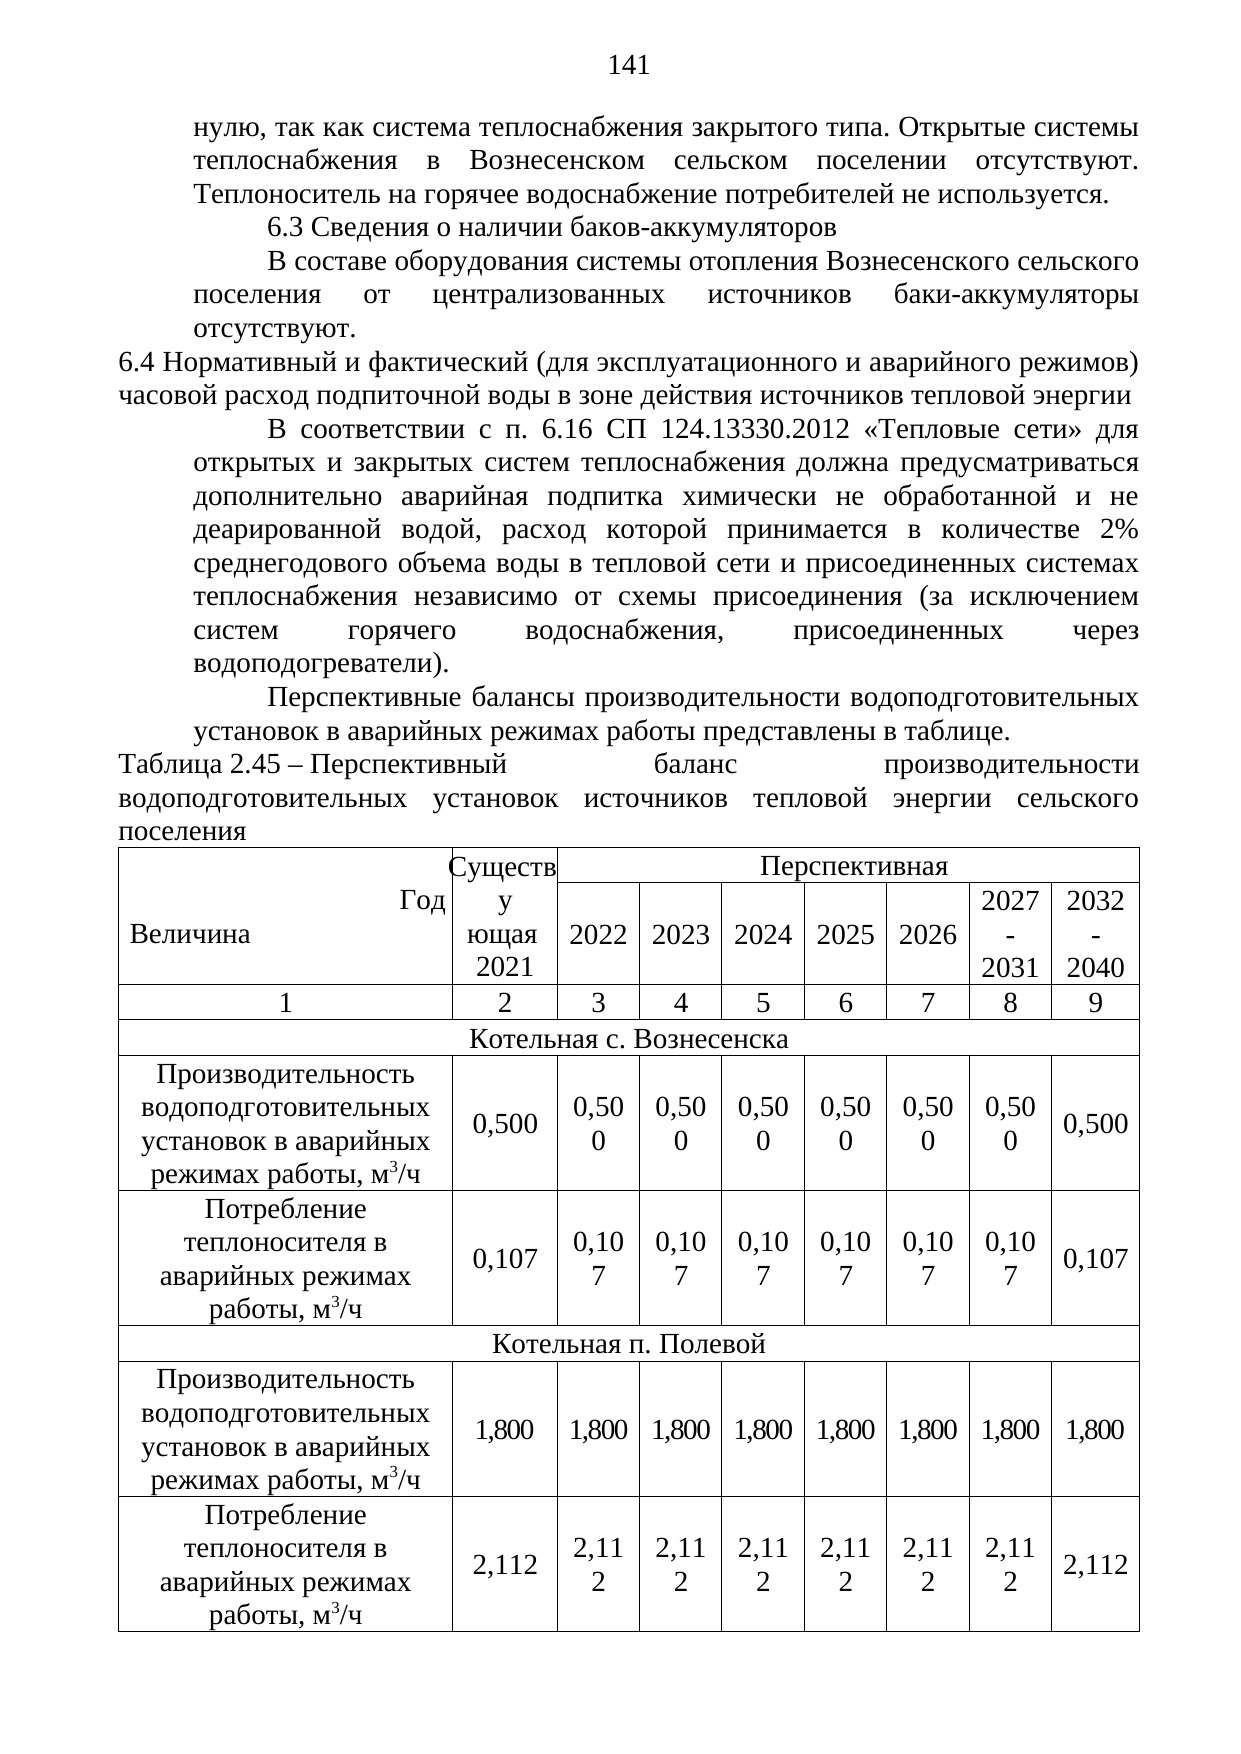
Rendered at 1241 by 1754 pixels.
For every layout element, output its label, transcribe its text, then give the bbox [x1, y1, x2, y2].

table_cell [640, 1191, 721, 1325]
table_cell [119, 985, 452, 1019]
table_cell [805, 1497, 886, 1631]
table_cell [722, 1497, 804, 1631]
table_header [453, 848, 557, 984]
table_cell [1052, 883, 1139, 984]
text В соответствии с п. 6.16 СП 124.13330.2012 «Тепловые сети» для открытых и закрытых систем теплоснабжения должна предусматриваться дополнительно аварийная подпитка химически не обработанной и не деарированной водой, расход которой принимается в количестве 2% среднегодового объема воды в тепловой сети и присоединенных системах теплоснабжения независимо от схемы присоединения (за исключением систем горячего водоснабжения, присоединенных через водоподогреватели). [193, 411, 1140, 679]
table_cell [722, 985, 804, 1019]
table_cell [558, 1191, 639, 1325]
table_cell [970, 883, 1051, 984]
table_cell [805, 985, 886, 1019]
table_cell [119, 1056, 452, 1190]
subtitle 6.3 Сведения о наличии баков-аккумуляторов [193, 209, 1140, 243]
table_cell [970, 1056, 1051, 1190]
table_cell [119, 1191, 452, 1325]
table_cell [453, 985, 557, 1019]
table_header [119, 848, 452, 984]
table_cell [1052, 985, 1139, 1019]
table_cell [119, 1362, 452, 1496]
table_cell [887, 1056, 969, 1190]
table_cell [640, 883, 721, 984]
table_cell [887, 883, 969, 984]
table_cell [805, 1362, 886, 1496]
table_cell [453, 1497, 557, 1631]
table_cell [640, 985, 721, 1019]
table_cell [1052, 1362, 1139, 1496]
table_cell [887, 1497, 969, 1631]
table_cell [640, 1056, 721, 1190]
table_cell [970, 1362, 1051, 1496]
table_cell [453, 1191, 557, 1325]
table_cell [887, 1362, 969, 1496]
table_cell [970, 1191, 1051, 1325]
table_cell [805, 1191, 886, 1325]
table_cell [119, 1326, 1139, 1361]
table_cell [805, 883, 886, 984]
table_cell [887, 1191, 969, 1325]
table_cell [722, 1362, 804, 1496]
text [193, 109, 1140, 209]
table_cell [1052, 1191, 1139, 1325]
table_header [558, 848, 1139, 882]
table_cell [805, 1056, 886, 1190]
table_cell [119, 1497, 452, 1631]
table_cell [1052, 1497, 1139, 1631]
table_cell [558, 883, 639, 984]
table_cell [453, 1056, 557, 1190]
list Перспективный баланс производительности водоподготовительных установок источников тепловой энергии сельского поселения [118, 746, 1140, 847]
text В составе оборудования системы отопления Вознесенского сельского поселения от централизованных источников баки-аккумуляторы отсутствуют. [193, 243, 1140, 344]
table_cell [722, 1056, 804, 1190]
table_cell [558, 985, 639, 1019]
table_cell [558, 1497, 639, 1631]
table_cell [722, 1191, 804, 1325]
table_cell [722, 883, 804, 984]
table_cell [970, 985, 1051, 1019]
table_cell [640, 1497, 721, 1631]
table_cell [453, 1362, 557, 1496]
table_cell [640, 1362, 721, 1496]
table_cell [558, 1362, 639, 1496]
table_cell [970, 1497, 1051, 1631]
subtitle 6.4 Нормативный и фактический (для эксплуатационного и аварийного режимов) часовой расход подпиточной воды в зоне действия источников тепловой энергии [118, 344, 1140, 411]
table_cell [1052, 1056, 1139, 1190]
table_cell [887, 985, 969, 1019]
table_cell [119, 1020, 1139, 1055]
text Перспективные балансы производительности водоподготовительных установок в аварийных режимах работы представлены в таблице. [193, 679, 1140, 746]
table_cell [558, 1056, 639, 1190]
